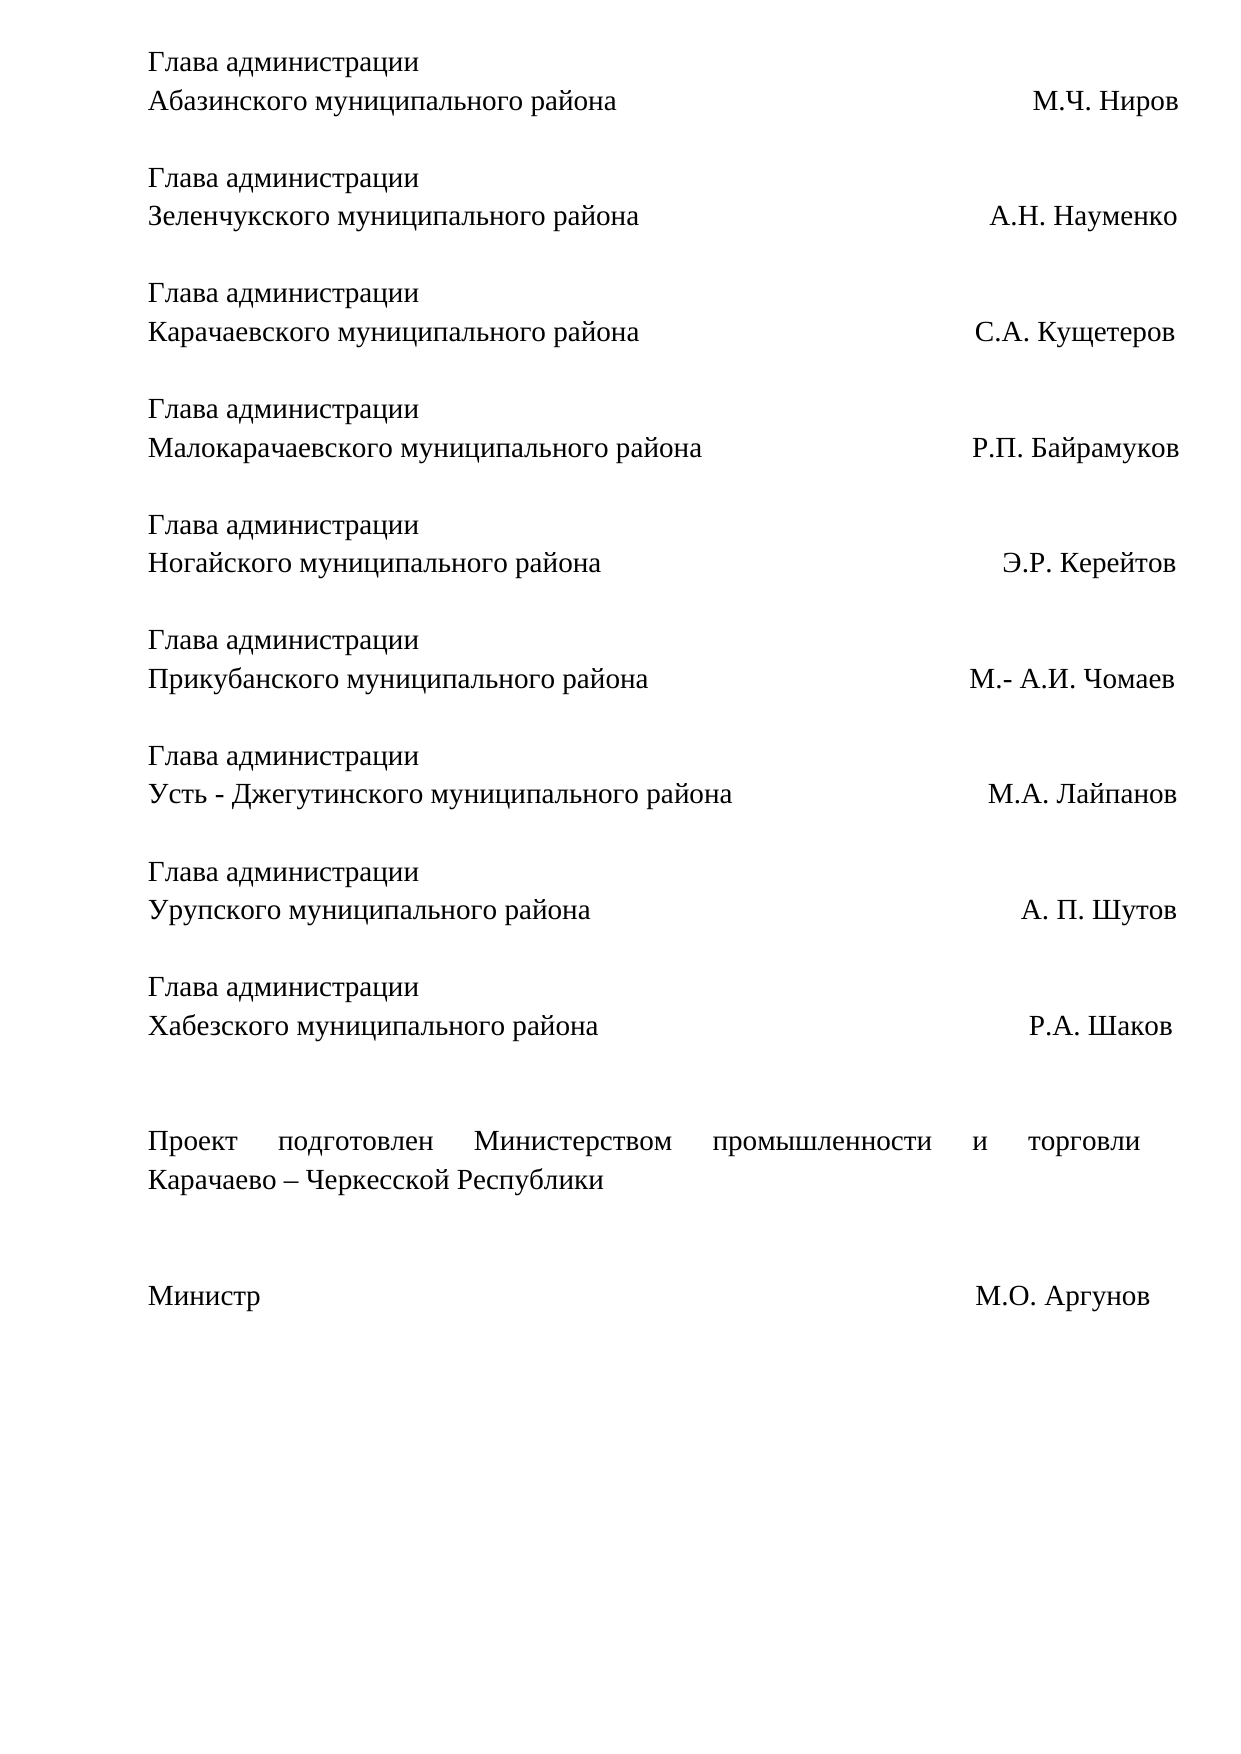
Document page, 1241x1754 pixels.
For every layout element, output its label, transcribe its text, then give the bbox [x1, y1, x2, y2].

text Глава администрации [148, 738, 1181, 772]
text Усть - Джегутинского муниципального района М.А. Лайпанов [148, 777, 1181, 810]
text Ногайского муниципального района Э.Р. Керейтов [148, 545, 1181, 579]
text Глава администрации [148, 160, 1181, 193]
text Глава администрации [148, 391, 1181, 425]
text Глава администрации [148, 44, 1181, 78]
text Проект подготовлен Министерством промышленности и торговли Карачаево – Черкесской Республики [148, 1123, 1181, 1196]
text Глава администрации [148, 854, 1181, 887]
text Урупского муниципального района А. П. Шутов [148, 892, 1181, 926]
text Абазинского муниципального района М.Ч. Ниров [148, 83, 1181, 116]
text Малокарачаевского муниципального района Р.П. Байрамуков [148, 430, 1181, 463]
text Глава администрации [148, 622, 1181, 656]
text Глава администрации [148, 969, 1181, 1003]
text Прикубанского муниципального района М.- А.И. Чомаев [148, 661, 1181, 694]
text Глава администрации [148, 276, 1181, 309]
text Министр М.О. Аргунов [148, 1278, 1181, 1311]
text Зеленчукского муниципального района А.Н. Науменко [148, 198, 1181, 232]
text Глава администрации [148, 507, 1181, 540]
text Хабезского муниципального района Р.А. Шаков [148, 1008, 1181, 1041]
text Карачаевского муниципального района С.А. Кущетеров [148, 314, 1181, 348]
